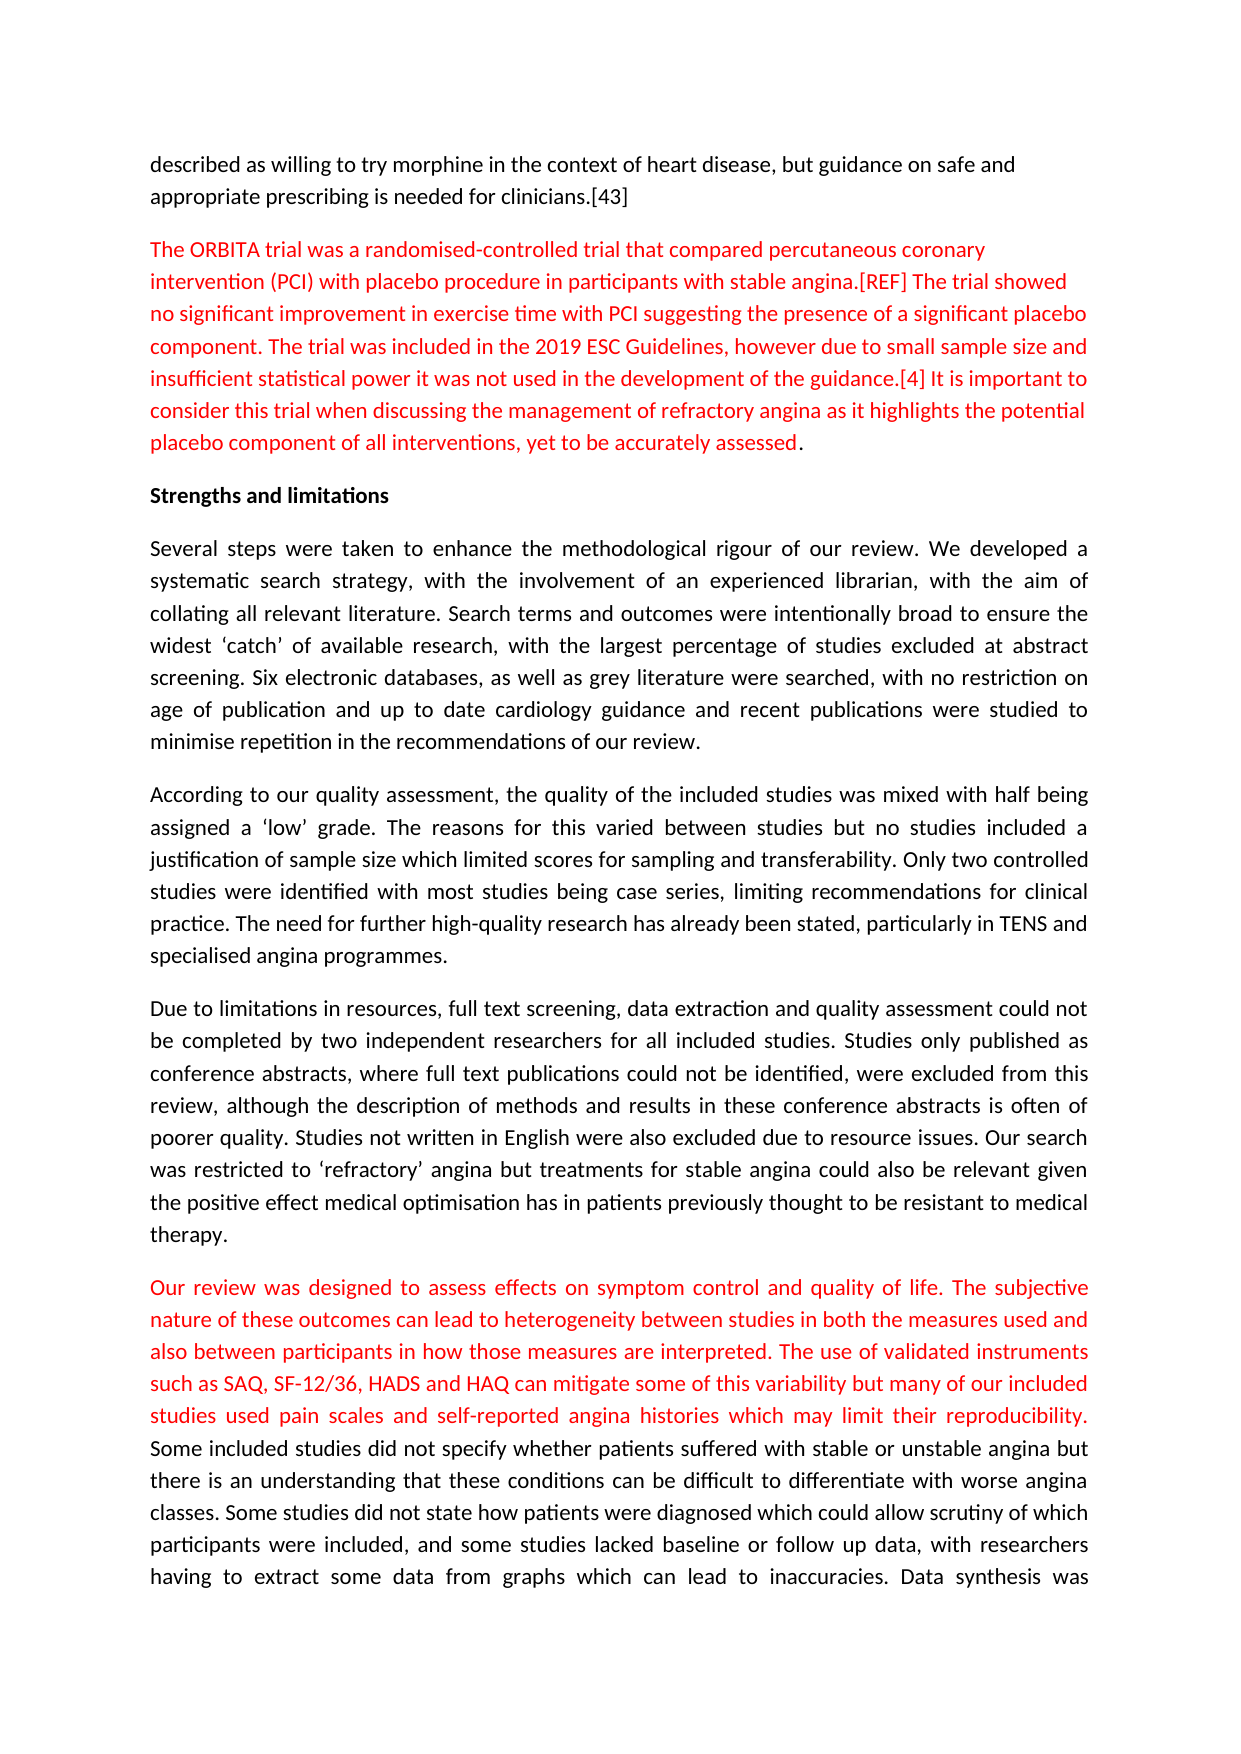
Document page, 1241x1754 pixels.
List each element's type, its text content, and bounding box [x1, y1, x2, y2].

text The ORBITA trial was a randomised-controlled trial that compared percutaneous coronary intervention (PCI) with placebo procedure in participants with stable angina.[REF] The trial showed no significant improvement in exercise time with PCI suggesting the presence of a significant placebo component. The trial was included in the 2019 ESC Guidelines, however due to small sample size and insufficient statistical power it was not used in the development of the guidance.[4] It is important to consider this trial when discussing the management of refractory angina as it highlights the potential placebo component of all interventions, yet to be accurately assessed. [150, 235, 1090, 456]
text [150, 1273, 1090, 1591]
text According to our quality assessment, the quality of the included studies was mixed with half being assigned a ‘low’ grade. The reasons for this varied between studies but no studies included a justification of sample size which limited scores for sampling and transferability. Only two controlled studies were identified with most studies being case series, limiting recommendations for clinical practice. The need for further high-quality research has already been stated, particularly in TENS and specialised angina programmes. [150, 781, 1090, 969]
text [150, 150, 1090, 210]
text Due to limitations in resources, full text screening, data extraction and quality assessment could not be completed by two independent researchers for all included studies. Studies only published as conference abstracts, where full text publications could not be identified, were excluded from this review, although the description of methods and results in these conference abstracts is often of poorer quality. Studies not written in English were also excluded due to resource issues. Our search was restricted to ‘refractory’ angina but treatments for stable angina could also be relevant given the positive effect medical optimisation has in patients previously thought to be resistant to medical therapy. [150, 994, 1090, 1248]
text Several steps were taken to enhance the methodological rigour of our review. We developed a systematic search strategy, with the involvement of an experienced librarian, with the aim of collating all relevant literature. Search terms and outcomes were intentionally broad to ensure the widest ‘catch’ of available research, with the largest percentage of studies excluded at abstract screening. Six electronic databases, as well as grey literature were searched, with no restriction on age of publication and up to date cardiology guidance and recent publications were studied to minimise repetition in the recommendations of our review. [150, 534, 1090, 756]
text Strengths and limitations [150, 481, 1090, 509]
